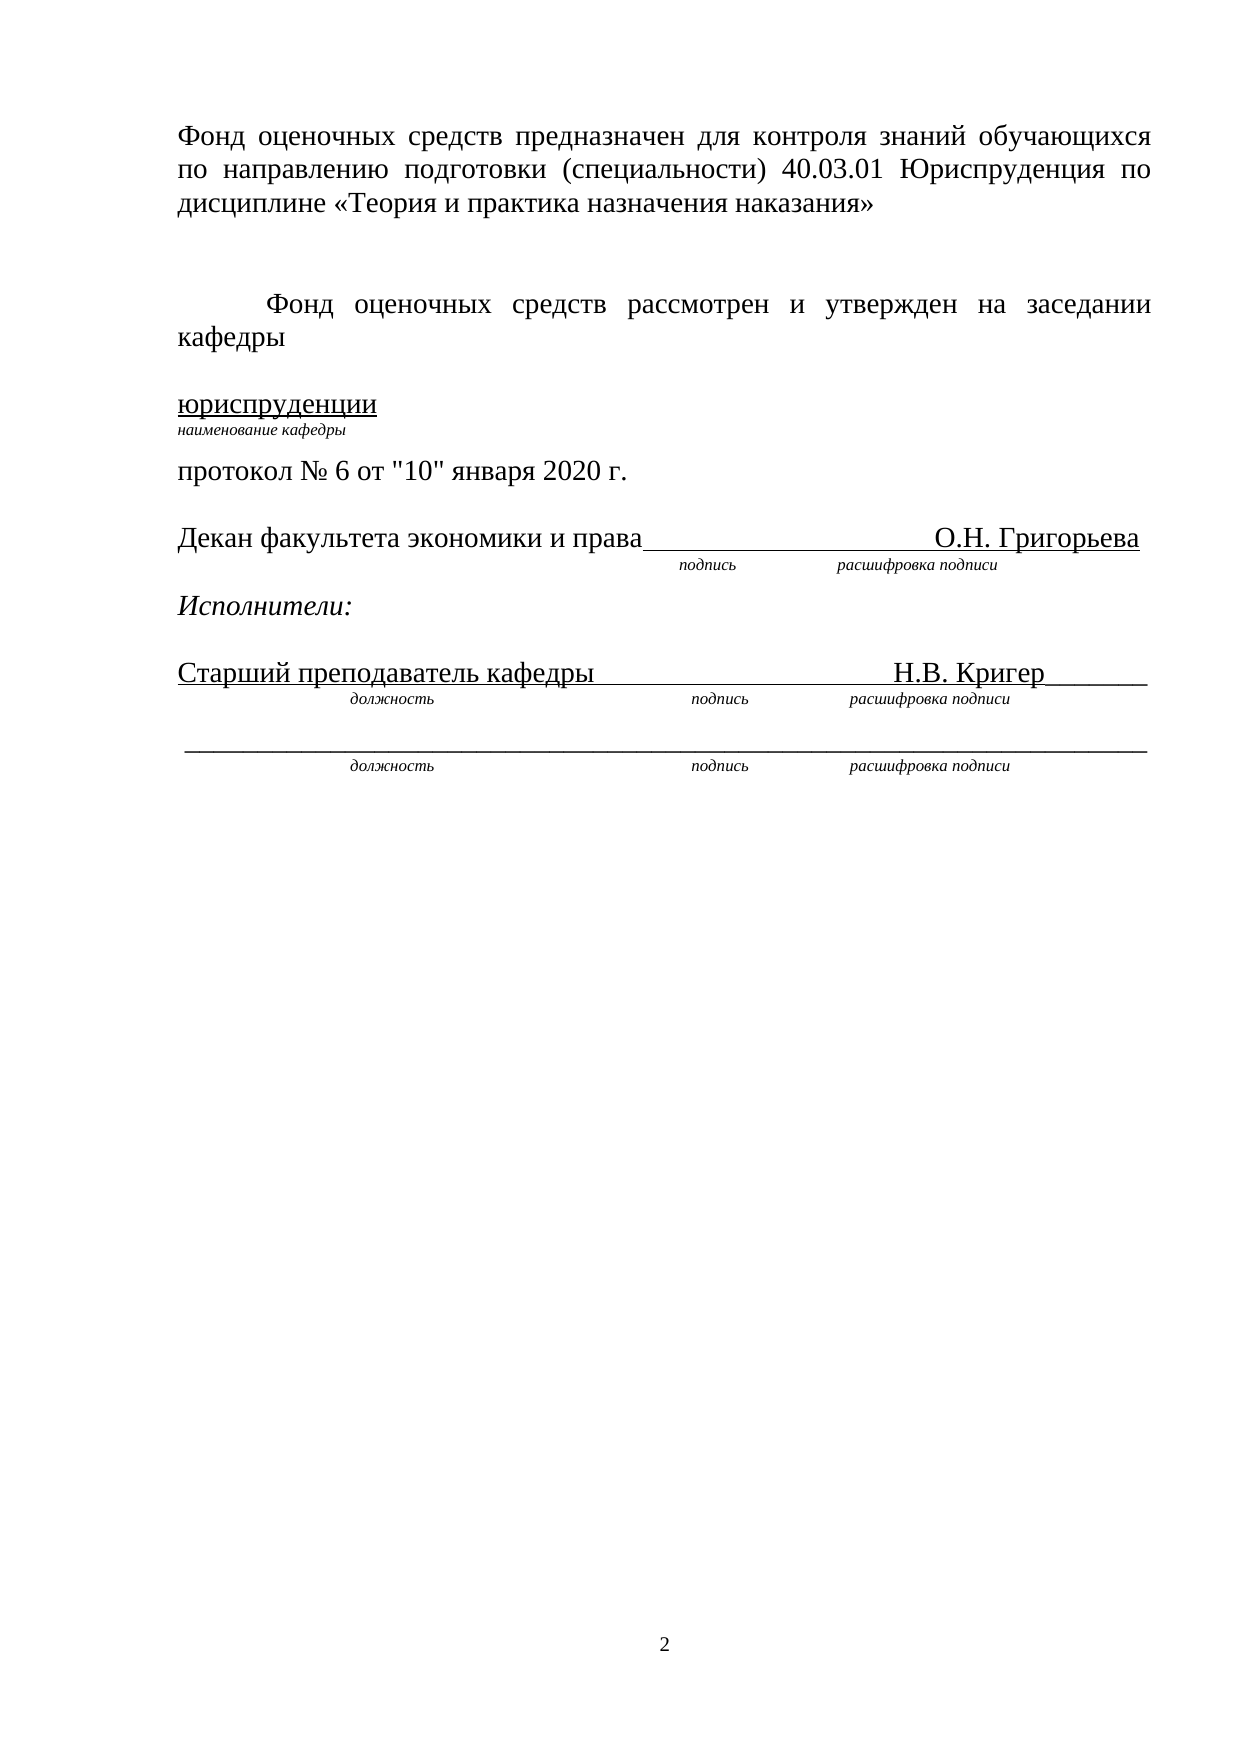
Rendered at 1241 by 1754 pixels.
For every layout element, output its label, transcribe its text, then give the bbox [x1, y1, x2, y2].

text юриспруденции [177, 386, 1152, 420]
text __________________________________________________________________ [177, 722, 1152, 755]
text Старший преподаватель кафедры Н.В. Кригер_______ [177, 655, 1152, 688]
text наименование кафедры [177, 420, 1152, 453]
text Фонд оценочных средств предназначен для контроля знаний обучающихся по направлению подготовки (специальности) 40.03.01 Юриспруденция по дисциплине «Теория и практика назначения наказания» [177, 118, 1152, 219]
text Исполнители: [177, 588, 1152, 621]
text протокол № 6 от "10" января 2020 г. [177, 453, 1152, 487]
text подпись расшифровка подписи [177, 554, 1152, 588]
text должность подпись расшифровка подписи [177, 688, 1152, 722]
text должность подпись расшифровка подписи [177, 755, 1152, 789]
text Декан факультета экономики и права О.Н. Григорьева [177, 521, 1152, 554]
text Фонд оценочных средств рассмотрен и утвержден на заседании кафедры [177, 286, 1152, 353]
